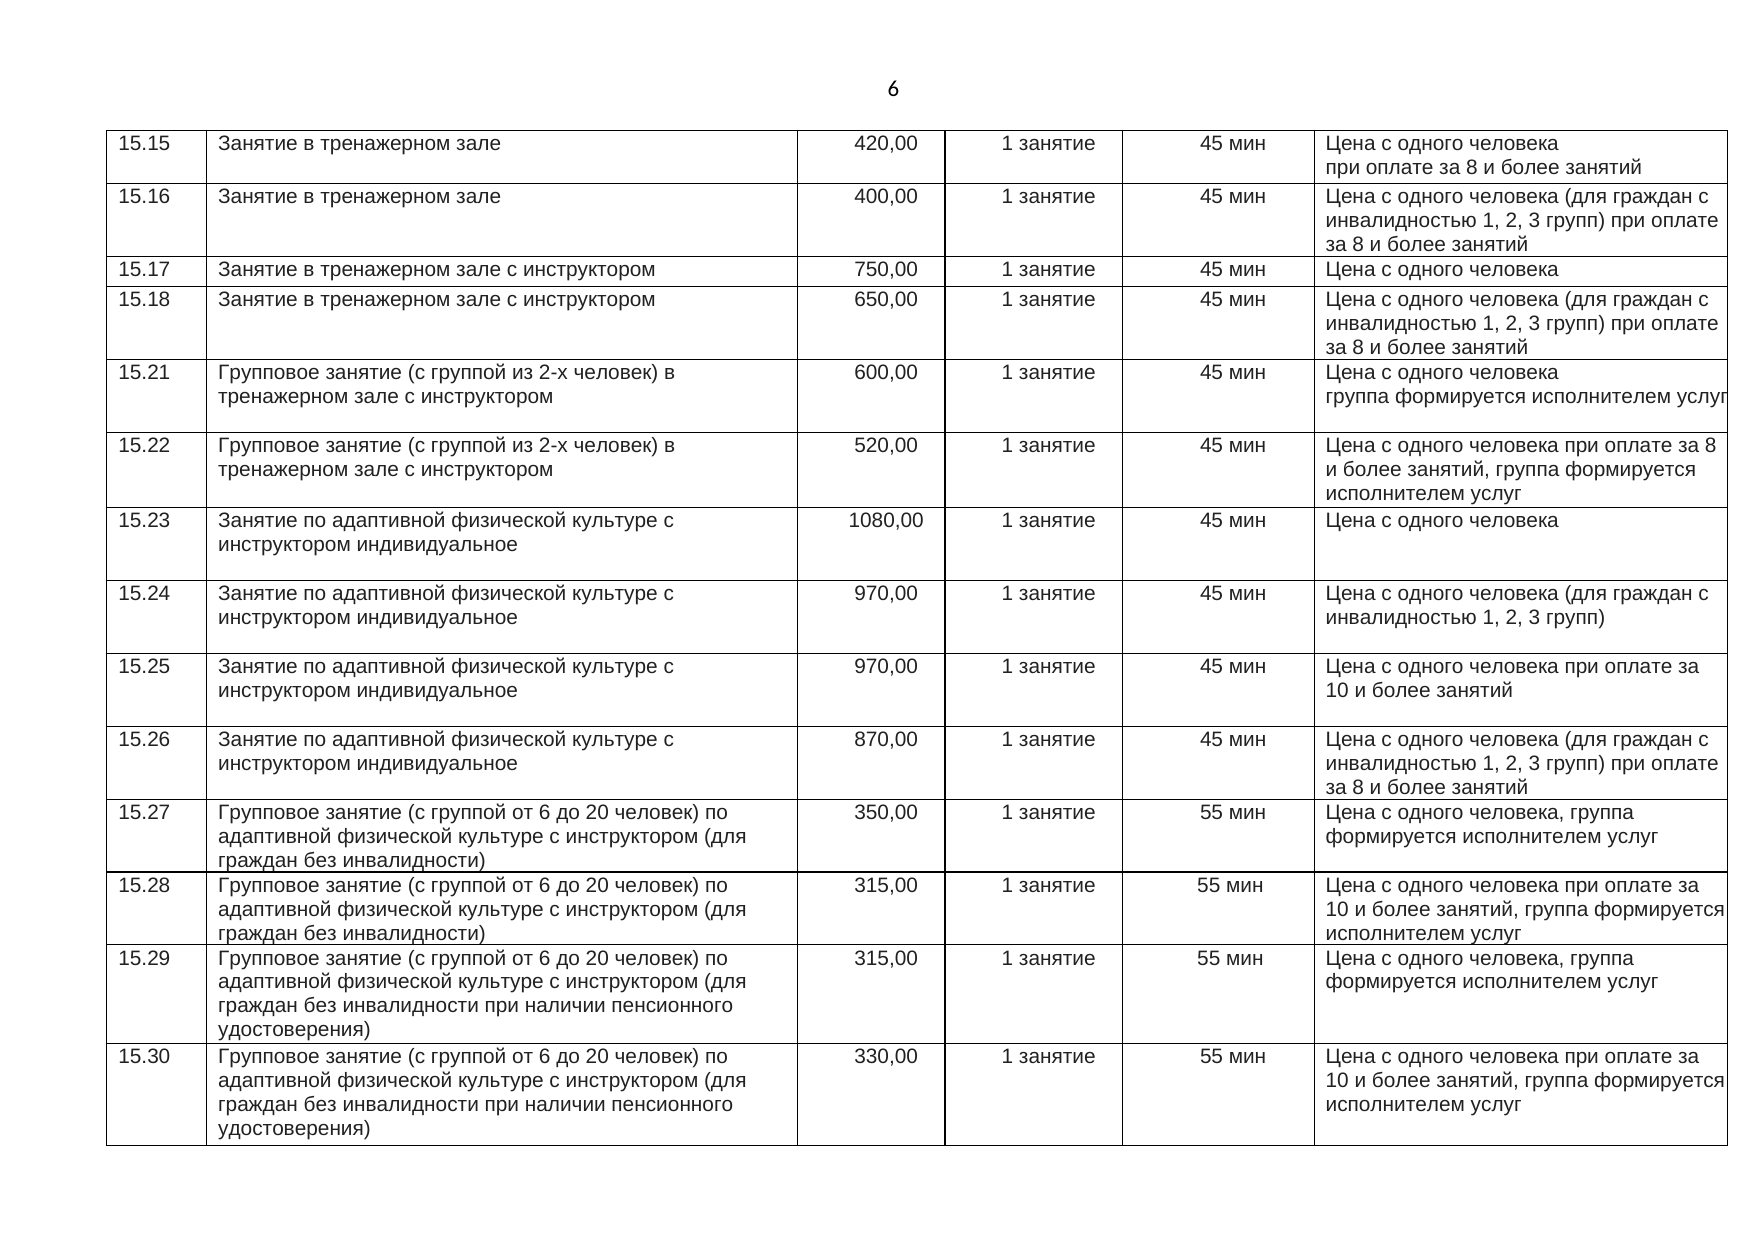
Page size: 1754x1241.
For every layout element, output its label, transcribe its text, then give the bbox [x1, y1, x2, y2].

table_cell 45 мин [1123, 654, 1314, 726]
table_cell 1 занятие [946, 131, 1122, 183]
table_cell Групповое занятие (с группой из 2-х человек) в тренажерном зале с инструктором [207, 433, 797, 507]
table_cell Цена с одного человека (для граждан с инвалидностью 1, 2, 3 групп) при оплате за 8 и более занятий [1315, 727, 1727, 798]
table_cell 15.24 [107, 581, 206, 653]
table_cell 1 занятие [946, 184, 1122, 256]
table_cell 45 мин [1123, 184, 1314, 256]
table_cell 15.29 [107, 945, 206, 1043]
table_cell Занятие по адаптивной физической культуре с инструктором индивидуальное [207, 654, 797, 726]
table_cell 15.15 [107, 131, 206, 183]
table_cell Цена с одного человека (для граждан с инвалидностью 1, 2, 3 групп) [1315, 581, 1727, 653]
table_cell 315,00 [798, 945, 944, 1043]
table_cell Групповое занятие (с группой от 6 до 20 человек) по адаптивной физической культуре с инструктором (для граждан без инвалидности при наличии пенсионного удостоверения) [207, 1044, 797, 1145]
table_cell 15.21 [107, 360, 206, 432]
table_cell 330,00 [798, 1044, 944, 1145]
table_cell 15.18 [107, 287, 206, 359]
table_cell 520,00 [798, 433, 944, 507]
table_cell 45 мин [1123, 508, 1314, 580]
table_cell Цена с одного человека (для граждан с инвалидностью 1, 2, 3 групп) при оплате за 8 и более занятий [1315, 287, 1727, 359]
table_cell 45 мин [1123, 727, 1314, 798]
table_cell 15.25 [107, 654, 206, 726]
table_cell Групповое занятие (с группой из 2-х человек) в тренажерном зале с инструктором [207, 360, 797, 432]
table_cell 1 занятие [946, 508, 1122, 580]
table_cell Цена с одного человека, группа формируется исполнителем услуг [1315, 800, 1727, 871]
table_cell 870,00 [798, 727, 944, 798]
table_cell Занятие по адаптивной физической культуре с инструктором индивидуальное [207, 727, 797, 798]
table_cell Цена с одного человека при оплате за 8 и более занятий [1315, 131, 1727, 183]
table_cell Занятие в тренажерном зале [207, 184, 797, 256]
table_cell 600,00 [798, 360, 944, 432]
table_cell 350,00 [798, 800, 944, 871]
table_cell 45 мин [1123, 287, 1314, 359]
table_cell 15.16 [107, 184, 206, 256]
table_cell Цена с одного человека при оплате за 8 и более занятий, группа формируется исполнителем услуг [1315, 433, 1727, 507]
table_cell 15.17 [107, 257, 206, 286]
table_cell 1080,00 [798, 508, 944, 580]
table_cell Цена с одного человека группа формируется исполнителем услуг [1315, 360, 1727, 432]
table_cell 1 занятие [946, 727, 1122, 798]
table_cell 45 мин [1123, 131, 1314, 183]
table_cell 15.26 [107, 727, 206, 798]
table_cell Цена с одного человека при оплате за 10 и более занятий, группа формируется исполнителем услуг [1315, 873, 1727, 944]
table_cell 1 занятие [946, 360, 1122, 432]
table_cell Цена с одного человека [1315, 257, 1727, 286]
table_cell Цена с одного человека, группа формируется исполнителем услуг [1315, 945, 1727, 1043]
table_cell 1 занятие [946, 257, 1122, 286]
table_cell 45 мин [1123, 257, 1314, 286]
table_cell Групповое занятие (с группой от 6 до 20 человек) по адаптивной физической культуре с инструктором (для граждан без инвалидности при наличии пенсионного удостоверения) [207, 945, 797, 1043]
table_cell Цена с одного человека при оплате за 10 и более занятий, группа формируется исполнителем услуг [1315, 1044, 1727, 1145]
table_cell Занятие по адаптивной физической культуре с инструктором индивидуальное [207, 508, 797, 580]
table_cell 1 занятие [946, 873, 1122, 944]
table_cell Занятие по адаптивной физической культуре с инструктором индивидуальное [207, 581, 797, 653]
table_cell 315,00 [798, 873, 944, 944]
table_cell 15.22 [107, 433, 206, 507]
table_cell 15.23 [107, 508, 206, 580]
table_cell Цена с одного человека [1315, 508, 1727, 580]
table_cell Цена с одного человека при оплате за 10 и более занятий [1315, 654, 1727, 726]
table_cell Занятие в тренажерном зале с инструктором [207, 257, 797, 286]
table_cell Групповое занятие (с группой от 6 до 20 человек) по адаптивной физической культуре с инструктором (для граждан без инвалидности) [207, 800, 797, 871]
table_cell 45 мин [1123, 433, 1314, 507]
table_cell 15.27 [107, 800, 206, 871]
table_cell 15.30 [107, 1044, 206, 1145]
table_cell 45 мин [1123, 581, 1314, 653]
table_cell 400,00 [798, 184, 944, 256]
table_cell 1 занятие [946, 800, 1122, 871]
table_cell 970,00 [798, 654, 944, 726]
table_cell Групповое занятие (с группой от 6 до 20 человек) по адаптивной физической культуре с инструктором (для граждан без инвалидности) [207, 873, 797, 944]
table_cell 1 занятие [946, 433, 1122, 507]
table_cell 55 мин [1123, 800, 1314, 871]
table_cell 650,00 [798, 287, 944, 359]
table_cell 55 мин [1123, 1044, 1314, 1145]
table_cell 1 занятие [946, 581, 1122, 653]
table_cell 1 занятие [946, 654, 1122, 726]
table_cell 750,00 [798, 257, 944, 286]
table_cell 55 мин [1123, 873, 1314, 944]
table_cell 1 занятие [946, 1044, 1122, 1145]
table_cell 420,00 [798, 131, 944, 183]
table_cell 1 занятие [946, 287, 1122, 359]
table_cell 970,00 [798, 581, 944, 653]
table_cell Цена с одного человека (для граждан с инвалидностью 1, 2, 3 групп) при оплате за 8 и более занятий [1315, 184, 1727, 256]
table_cell 1 занятие [946, 945, 1122, 1043]
table_cell 15.28 [107, 873, 206, 944]
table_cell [207, 131, 797, 183]
table_cell 55 мин [1123, 945, 1314, 1043]
table_cell 45 мин [1123, 360, 1314, 432]
table_cell Занятие в тренажерном зале с инструктором [207, 287, 797, 359]
